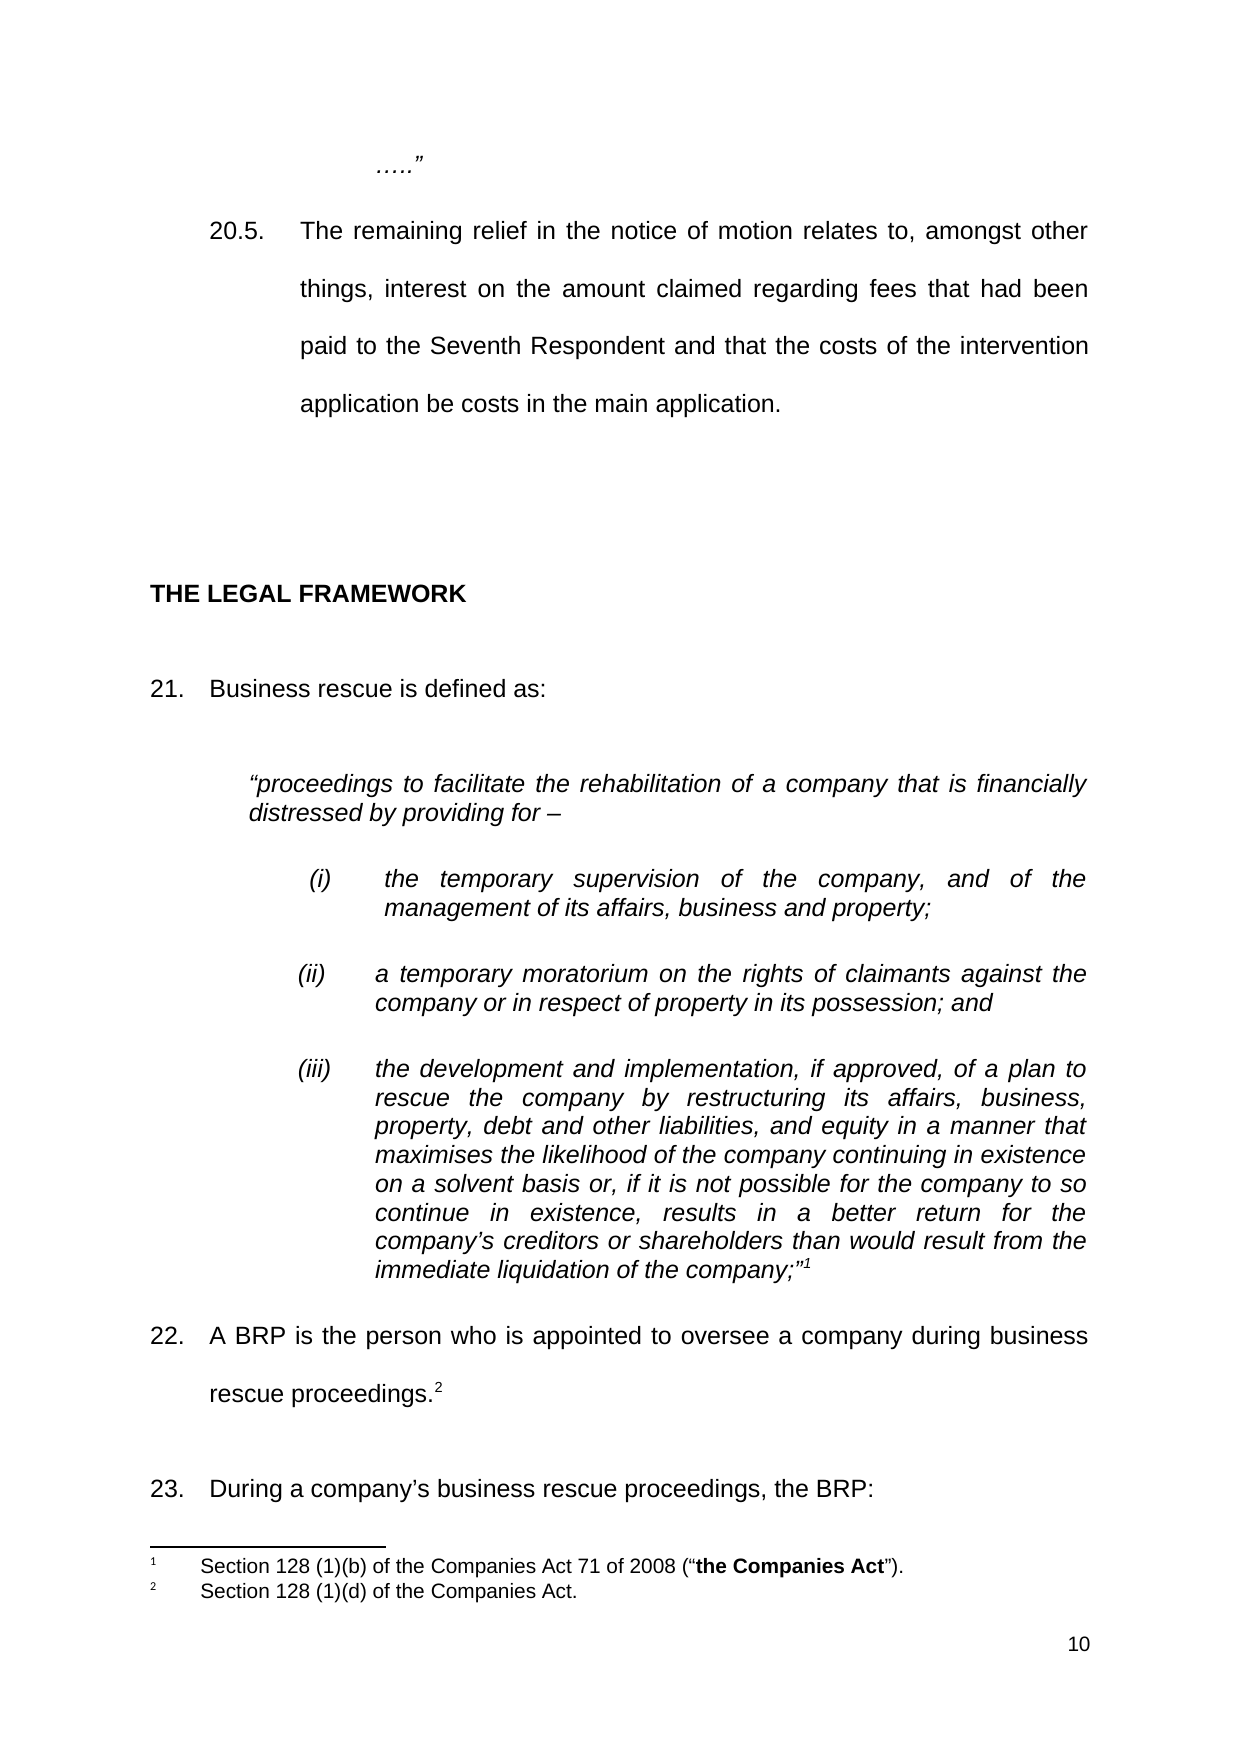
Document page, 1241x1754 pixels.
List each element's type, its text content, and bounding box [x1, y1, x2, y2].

text (iii) the development and implementation, if approved, of a plan to rescue the company by restructuring its affairs, business, property, debt and other liabilities, and equity in a manner that maximises the likelihood of the company continuing in existence on a solvent basis or, if it is not possible for the company to so continue in existence, results in a better return for the company’s creditors or shareholders than would result from the immediate liquidation of the company;” [298, 1054, 1090, 1284]
text 20.5. The remaining relief in the notice of motion relates to, amongst other things, interest on the amount claimed regarding fees that had been paid to the Seventh Respondent and that the costs of the intervention application be costs in the main application. [209, 216, 1090, 417]
text (ii) a temporary moratorium on the rights of claimants against the company or in respect of property in its possession; and [298, 959, 1090, 1016]
text THE LEGAL FRAMEWORK [150, 579, 1090, 607]
text 23. During a company’s business rescue proceedings, the BRP: [150, 1474, 1090, 1502]
list “proceedings to facilitate the rehabilitation of a company that is financially distressed by providing for – [248, 769, 1090, 826]
text 21. Business rescue is defined as: [150, 674, 1090, 702]
text (i) the temporary supervision of the company, and of the management of its affairs, business and property; [309, 864, 1090, 921]
text …..” [375, 150, 1090, 179]
text 22. A BRP is the person who is appointed to oversee a company during business rescue proceedings. [150, 1321, 1090, 1407]
